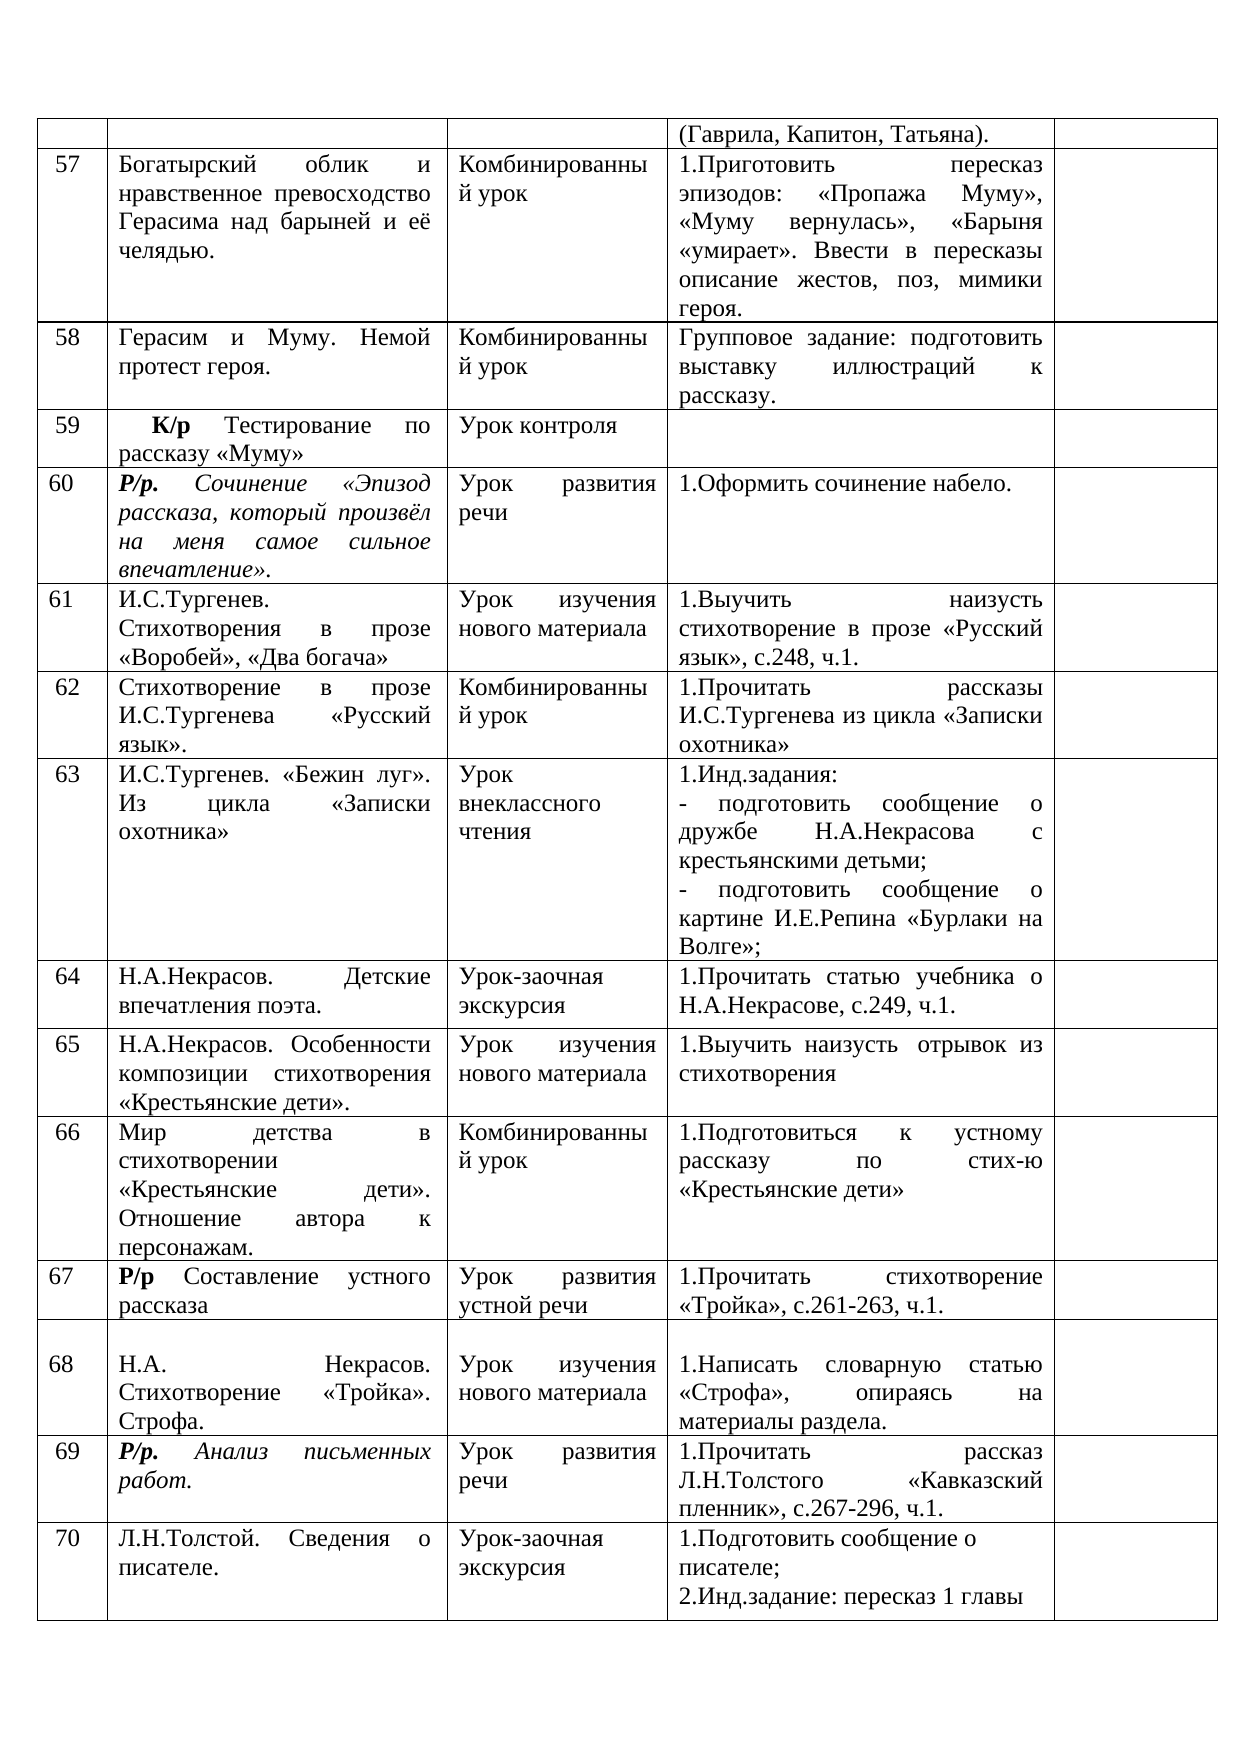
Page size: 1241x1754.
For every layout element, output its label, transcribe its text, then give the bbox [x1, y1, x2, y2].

table_cell 1.Прочитать статью учебника о Н.А.Некрасове, с.249, ч.1. [668, 961, 1054, 1028]
table_cell Н.А.Некрасов. Особенности композиции стихотворения «Крестьянские дети». [108, 1029, 447, 1116]
table_cell Р/р. Сочинение «Эпизод рассказа, который произвёл на меня самое сильное впечатление». [108, 468, 447, 583]
table_cell Мир детства в стихотворении «Крестьянские дети». Отношение автора к персонажам. [108, 1117, 447, 1260]
table_cell [1055, 323, 1217, 409]
table_cell 66 [38, 1117, 107, 1260]
table_cell Урок развития речи [448, 1436, 667, 1522]
table_cell [1055, 410, 1217, 467]
table_cell 1.Прочитать стихотворение «Тройка», с.261-263, ч.1. [668, 1261, 1054, 1319]
table_cell Р/р. Анализ письменных работ. [108, 1436, 447, 1522]
table_cell 1.Подготовиться к устному рассказу по стих-ю «Крестьянские дети» [668, 1117, 1054, 1260]
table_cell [668, 1523, 1054, 1619]
table_cell Комбинированный урок [448, 323, 667, 409]
table_cell Н.А. Некрасов. Стихотворение «Тройка». Строфа. [108, 1320, 447, 1435]
table_cell Урок контроля [448, 410, 667, 467]
table_cell Урок внеклассного чтения [448, 759, 667, 960]
table_cell [1055, 961, 1217, 1028]
table_cell 1.Приготовить пересказ эпизодов: «Пропажа Муму», «Муму вернулась», «Барыня «умирает». Ввести в пересказы описание жестов, поз, мимики героя. [668, 149, 1054, 321]
table_cell Комбинированный урок [448, 149, 667, 321]
table_cell 58 [38, 323, 107, 409]
table_cell [1055, 119, 1217, 148]
table_cell 59 [38, 410, 107, 467]
table_cell 1.Написать словарную статью «Строфа», опираясь на материалы раздела. [668, 1320, 1054, 1435]
table_cell 67 [38, 1261, 107, 1319]
table_cell 65 [38, 1029, 107, 1116]
table_cell Урок изучения нового материала [448, 1029, 667, 1116]
table_cell 60 [38, 468, 107, 583]
table_cell [1055, 1261, 1217, 1319]
table_cell Урок развития речи [448, 468, 667, 583]
table_cell И.С.Тургенев. Стихотворения в прозе «Воробей», «Два богача» [108, 584, 447, 671]
table_cell 1.Прочитать рассказ Л.Н.Толстого «Кавказский пленник», с.267-296, ч.1. [668, 1436, 1054, 1522]
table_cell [448, 119, 667, 148]
table_cell Урок изучения нового материала [448, 1320, 667, 1435]
table_cell 68 [38, 1320, 107, 1435]
table_cell Урок-заочная экскурсия [448, 961, 667, 1028]
table_cell Стихотворение в прозе И.С.Тургенева «Русский язык». [108, 672, 447, 758]
table_cell [1055, 1320, 1217, 1435]
table_cell [1055, 1029, 1217, 1116]
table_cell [108, 1523, 447, 1619]
table_cell Богатырский облик и нравственное превосходство Герасима над барыней и её челядью. [108, 149, 447, 321]
table_cell 62 [38, 672, 107, 758]
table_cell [668, 119, 1054, 148]
table_cell 57 [38, 149, 107, 321]
table_cell [1055, 468, 1217, 583]
table_cell [1055, 584, 1217, 671]
table_cell 1.Оформить сочинение набело. [668, 468, 1054, 583]
table_cell Комбинированный урок [448, 672, 667, 758]
table_cell [668, 410, 1054, 467]
table_cell [1055, 1523, 1217, 1619]
table_cell Р/р Составление устного рассказа [108, 1261, 447, 1319]
table_cell [1055, 1436, 1217, 1522]
table_cell [1055, 759, 1217, 960]
table_cell 1.Выучить наизусть стихотворение в прозе «Русский язык», с.248, ч.1. [668, 584, 1054, 671]
table_cell 69 [38, 1436, 107, 1522]
table_cell Герасим и Муму. Немой протест героя. [108, 323, 447, 409]
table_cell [448, 1523, 667, 1619]
table_cell 1.Инд.задания: - подготовить сообщение о дружбе Н.А.Некрасова с крестьянскими детьми; - подготовить сообщение о картине И.Е.Репина «Бурлаки на Волге»; [668, 759, 1054, 960]
table_cell 63 [38, 759, 107, 960]
table_cell 1.Выучить наизусть отрывок из стихотворения [668, 1029, 1054, 1116]
table_cell 1.Прочитать рассказы И.С.Тургенева из цикла «Записки охотника» [668, 672, 1054, 758]
table_cell [1055, 672, 1217, 758]
table_cell 61 [38, 584, 107, 671]
table_cell Н.А.Некрасов. Детские впечатления поэта. [108, 961, 447, 1028]
table_cell Урок развития устной речи [448, 1261, 667, 1319]
table_cell [1055, 149, 1217, 321]
table_cell Урок изучения нового материала [448, 584, 667, 671]
table_cell К/р Тестирование по рассказу «Муму» [108, 410, 447, 467]
table_cell [1055, 1117, 1217, 1260]
table_cell 70 [38, 1523, 107, 1619]
table_cell И.С.Тургенев. «Бежин луг». Из цикла «Записки охотника» [108, 759, 447, 960]
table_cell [108, 119, 447, 148]
table_cell 64 [38, 961, 107, 1028]
table_cell 56 [38, 119, 107, 148]
table_cell Комбинированный урок [448, 1117, 667, 1260]
table_cell Групповое задание: подготовить выставку иллюстраций к рассказу. [668, 323, 1054, 409]
